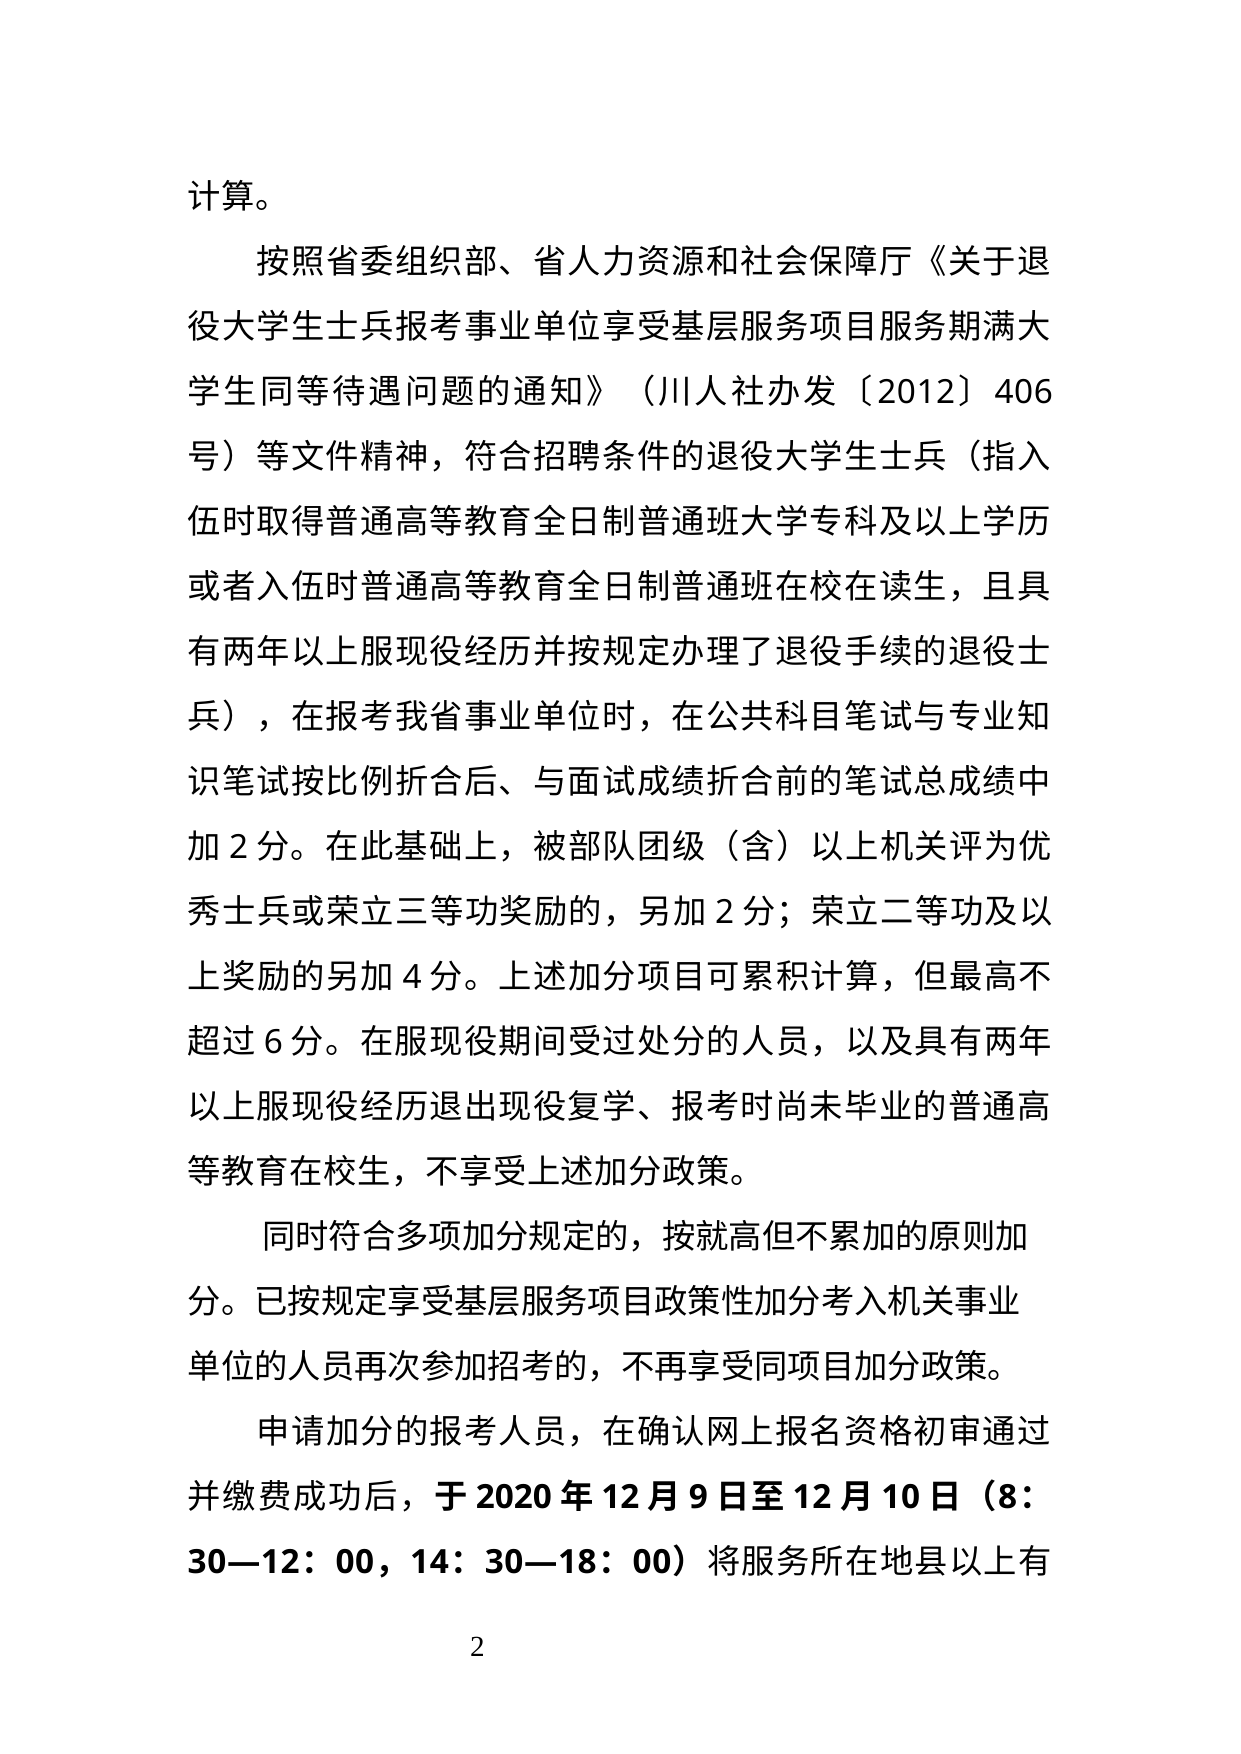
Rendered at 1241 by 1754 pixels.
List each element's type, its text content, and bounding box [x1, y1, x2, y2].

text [187, 162, 1053, 227]
text 按照省委组织部、省人力资源和社会保障厅《关于退役大学生士兵报考事业单位享受基层服务项目服务期满大学生同等待遇问题的通知》（川人社办发〔2012〕406号）等文件精神，符合招聘条件的退役大学生士兵（指入伍时取得普通高等教育全日制普通班大学专科及以上学历、或者入伍时普通高等教育全日制普通班在校在读生，且具有两年以上服现役经历并按规定办理了退役手续的退役士兵），在报考我省事业单位时，在公共科目笔试与专业知识笔试按比例折合后、与面试成绩折合前的笔试总成绩中加2分。在此基础上，被部队团级（含）以上机关评为优秀士兵或荣立三等功奖励的，另加2分；荣立二等功及以上奖励的另加4分。上述加分项目可累积计算，但最高不超过6分。在服现役期间受过处分的人员，以及具有两年以上服现役经历退出现役复学、报考时尚未毕业的普通高等教育在校生，不享受上述加分政策。 [187, 227, 1053, 1202]
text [187, 1397, 1053, 1592]
text 同时符合多项加分规定的，按就高但不累加的原则加分。已按规定享受基层服务项目政策性加分考入机关事业单位的人员再次参加招考的，不再享受同项目加分政策。 [187, 1202, 1053, 1397]
